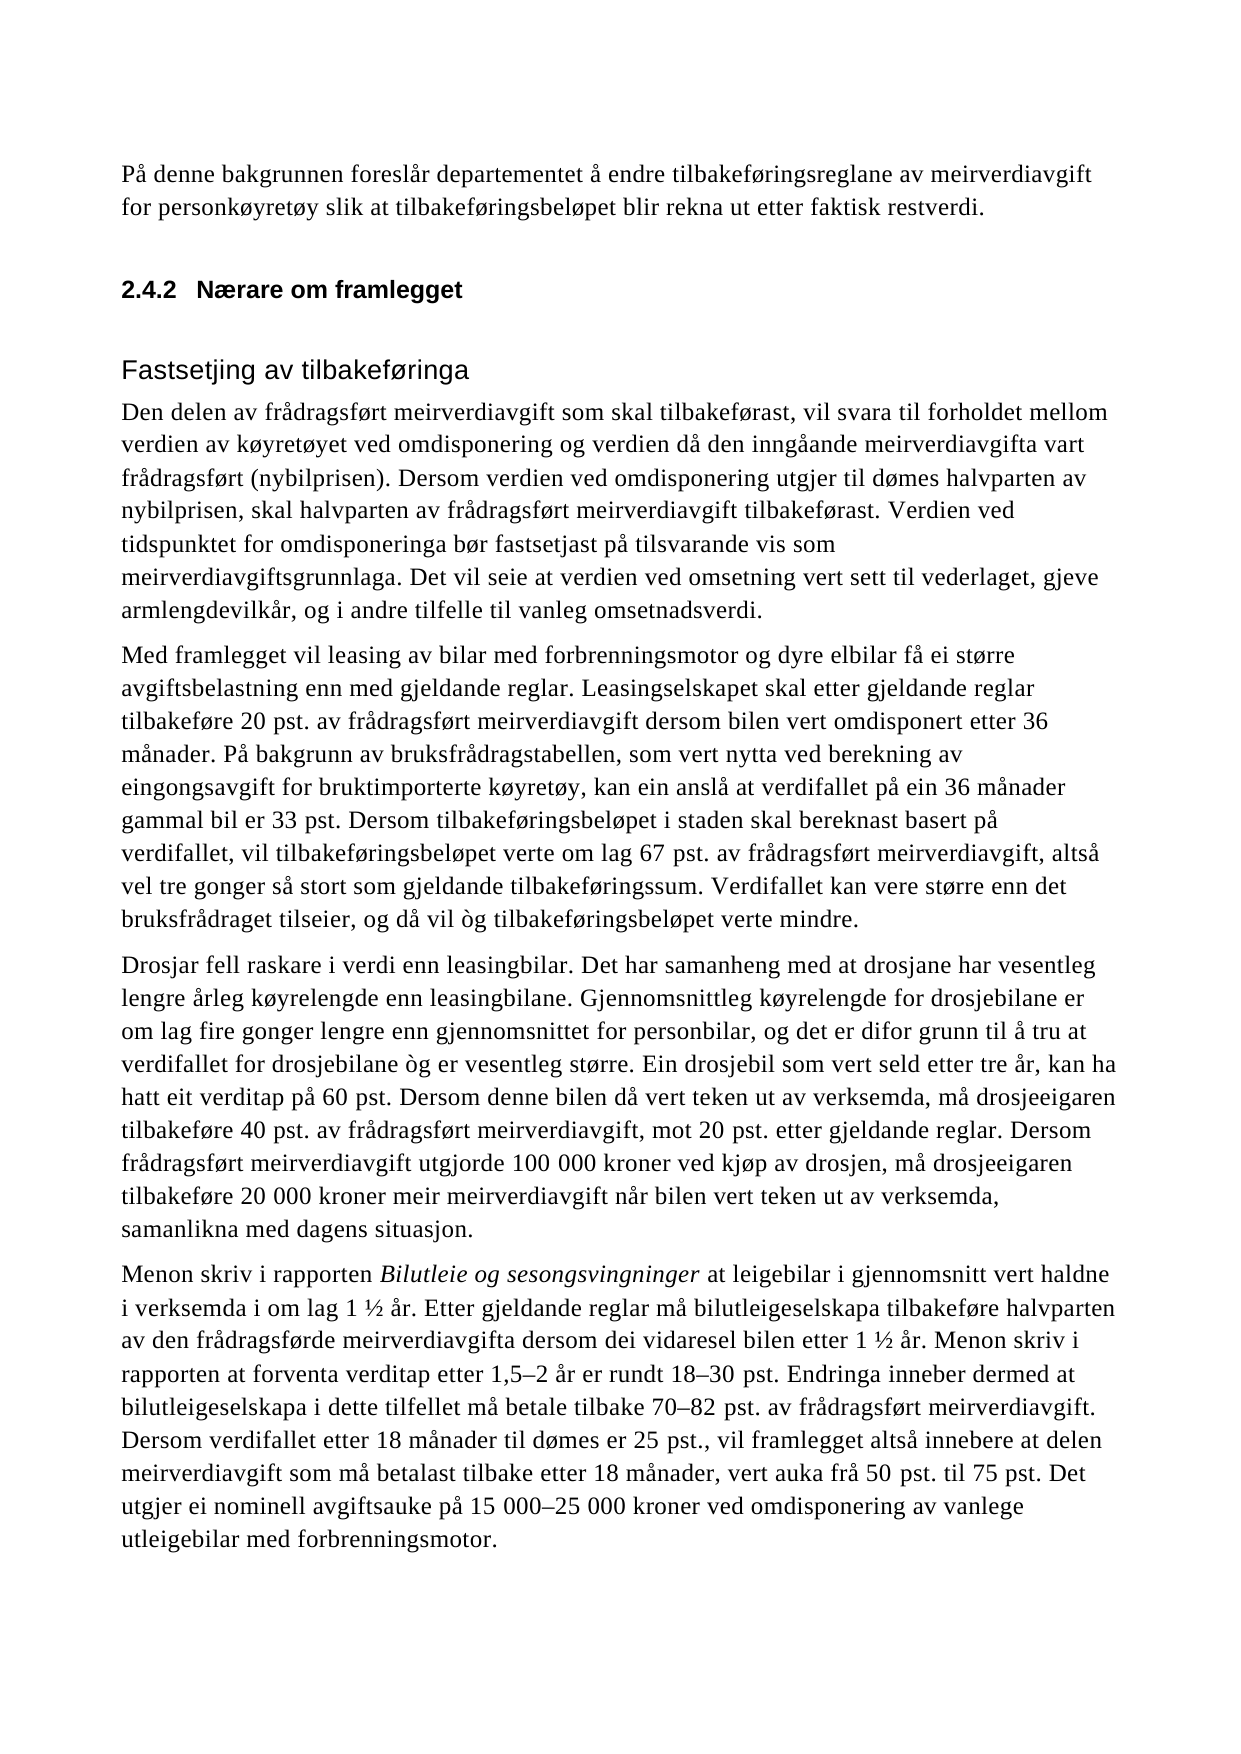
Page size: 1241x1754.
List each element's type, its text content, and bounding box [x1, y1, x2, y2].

text Fastsetjing av tilbakeføringa [121, 354, 1119, 386]
text Drosjar fell raskare i verdi enn leasingbilar. Det har samanheng med at drosjane har vesentleg lengre årleg køyrelengde enn leasingbilane. Gjennomsnittleg køyrelengde for drosjebilane er om lag fire gonger lengre enn gjennomsnittet for personbilar, og det er difor grunn til å tru at verdifallet for drosjebilane òg er vesentleg større. Ein drosjebil som vert seld etter tre år, kan ha hatt eit verditap på 60 pst. Dersom denne bilen då vert teken ut av verksemda, må drosjeeigaren tilbakeføre 40 pst. av frådragsført meirverdiavgift, mot 20 pst. etter gjeldande reglar. Dersom frådragsført meirverdiavgift utgjorde 100 000 kroner ved kjøp av drosjen, må drosjeeigaren tilbakeføre 20 000 kroner meir meirverdiavgift når bilen vert teken ut av verksemda, samanlikna med dagens situasjon. [121, 950, 1119, 1243]
text Med framlegget vil leasing av bilar med forbrenningsmotor og dyre elbilar få ei større avgiftsbelastning enn med gjeldande reglar. Leasingselskapet skal etter gjeldande reglar tilbakeføre 20 pst. av frådragsført meirverdiavgift dersom bilen vert omdisponert etter 36 månader. På bakgrunn av bruksfrådragstabellen, som vert nytta ved berekning av eingongsavgift for bruktimporterte køyretøy, kan ein anslå at verdifallet på ein 36 månader gammal bil er 33 pst. Dersom tilbakeføringsbeløpet i staden skal bereknast basert på verdifallet, vil tilbakeføringsbeløpet verte om lag 67 pst. av frådragsført meirverdiavgift, altså vel tre gonger så stort som gjeldande tilbakeføringssum. Verdifallet kan vere større enn det bruksfrådraget tilseier, og då vil òg tilbakeføringsbeløpet verte mindre. [121, 640, 1119, 933]
text På denne bakgrunnen foreslår departementet å endre tilbakeføringsreglane av meirverdiavgift for personkøyretøy slik at tilbakeføringsbeløpet blir rekna ut etter faktisk restverdi. [121, 159, 1119, 221]
text Menon skriv i rapporten Bilutleie og sesongsvingninger at leigebilar i gjennomsnitt vert haldne i verksemda i om lag 1 ½ år. Etter gjeldande reglar må bilutleigeselskapa tilbakeføre halvparten av den frådragsførde meirverdiavgifta dersom dei vidaresel bilen etter 1 ½ år. Menon skriv i rapporten at forventa verditap etter 1,5–2 år er rundt 18–30 pst. Endringa inneber dermed at bilutleigeselskapa i dette tilfellet må betale tilbake 70–82 pst. av frådragsført meirverdiavgift. Dersom verdifallet etter 18 månader til dømes er 25 pst., vil framlegget altså innebere at delen meirverdiavgift som må betalast tilbake etter 18 månader, vert auka frå 50 pst. til 75 pst. Det utgjer ei nominell avgiftsauke på 15 000–25 000 kroner ved omdisponering av vanlege utleigebilar med forbrenningsmotor. [121, 1259, 1119, 1552]
text Den delen av frådragsført meirverdiavgift som skal tilbakeførast, vil svara til forholdet mellom verdien av køyretøyet ved omdisponering og verdien då den inngåande meirverdiavgifta vart frådragsført (nybilprisen). Dersom verdien ved omdisponering utgjer til dømes halvparten av nybilprisen, skal halvparten av frådragsført meirverdiavgift tilbakeførast. Verdien ved tidspunktet for omdisponeringa bør fastsetjast på tilsvarande vis som meirverdiavgiftsgrunnlaga. Det vil seie at verdien ved omsetning vert sett til vederlaget, gjeve armlengdevilkår, og i andre tilfelle til vanleg omsetnadsverdi. [121, 397, 1119, 623]
subtitle Nærare om framlegget [121, 276, 1119, 304]
